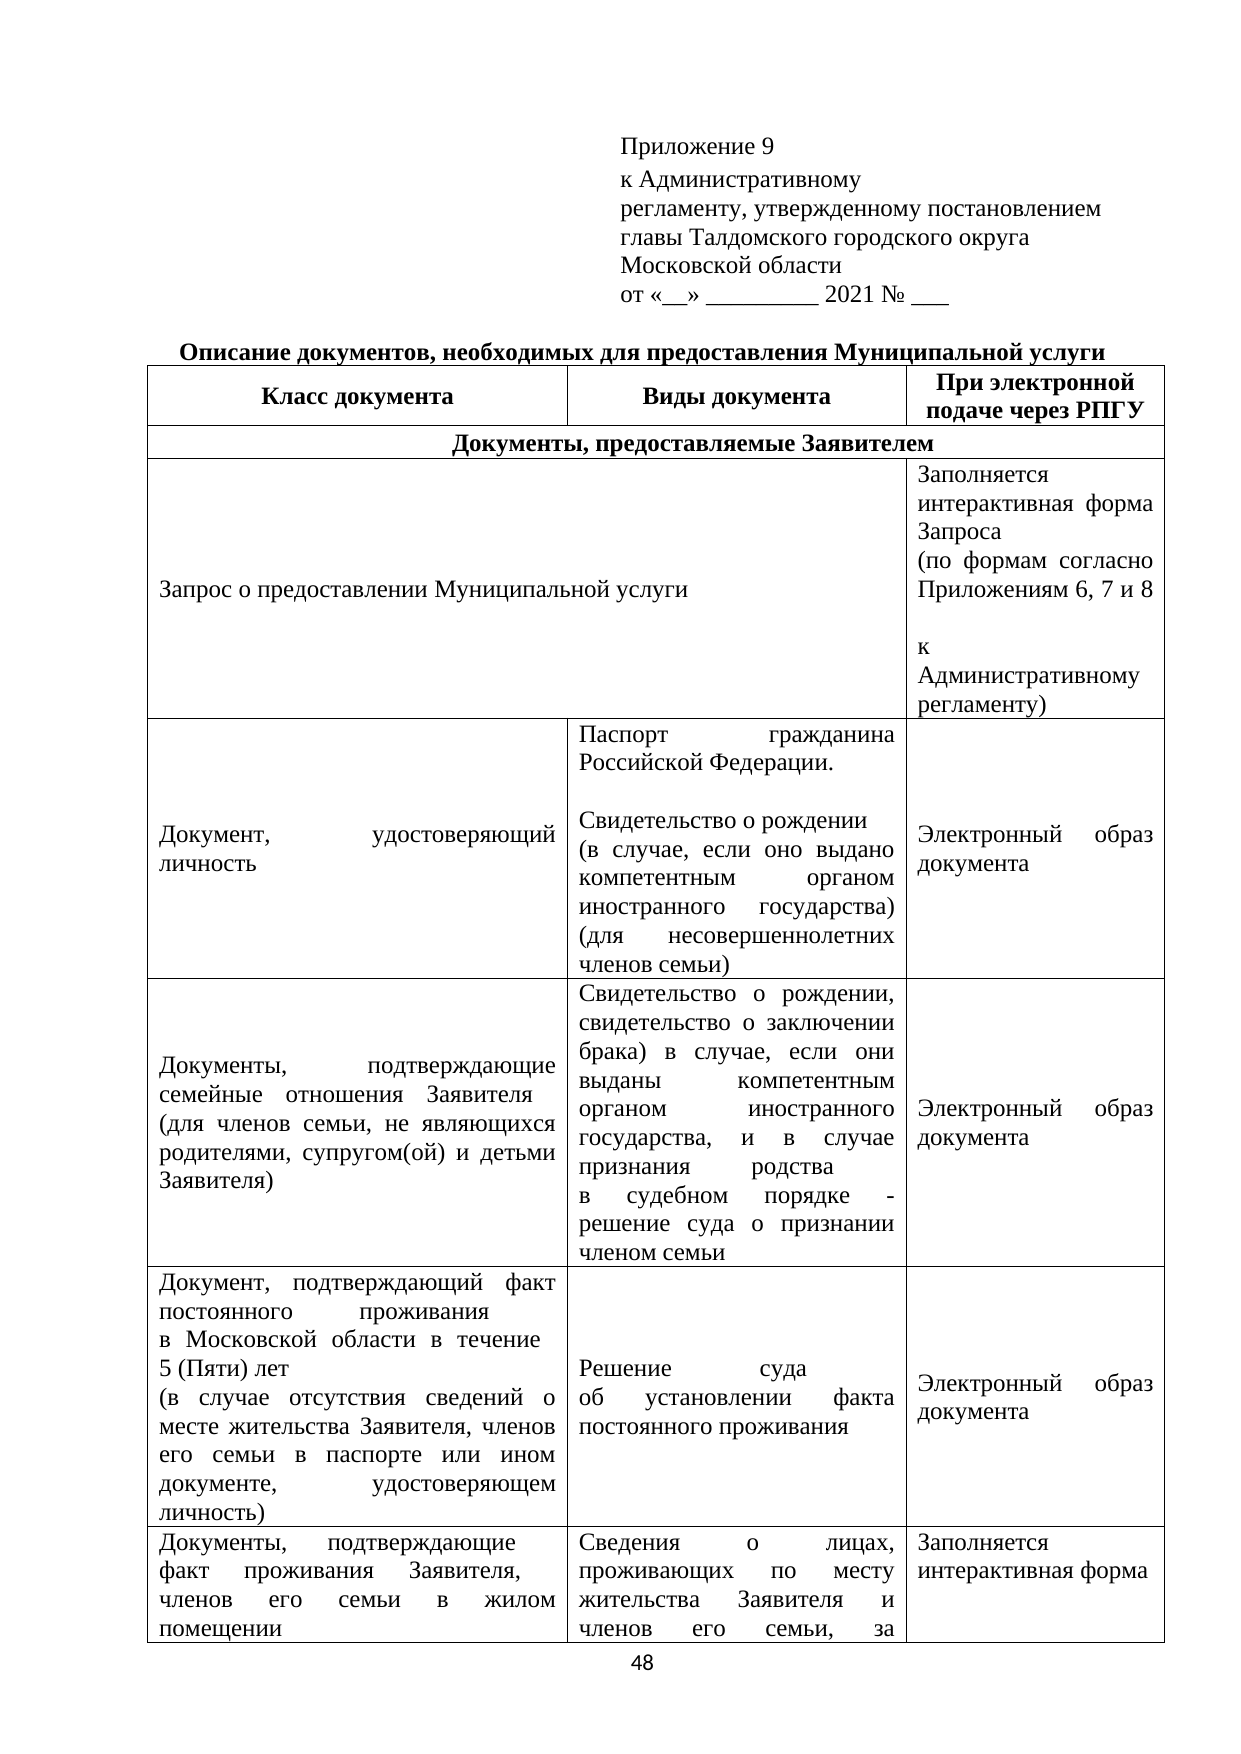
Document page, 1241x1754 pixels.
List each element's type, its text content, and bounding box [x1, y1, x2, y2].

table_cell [568, 1527, 906, 1642]
table_cell Свидетельство о рождении, свидетельство о заключении брака) в случае, если они выданы компетентным органом иностранного государства, и в случае признания родства в судебном порядке - решение суда о признании членом семьи [568, 979, 906, 1266]
table_header Класс документа [148, 366, 567, 425]
text Описание документов, необходимых для предоставления Муниципальной услуги [118, 337, 1166, 365]
table_header Виды документа [568, 366, 906, 425]
table_cell Паспорт гражданина Российской Федерации. Свидетельство о рождении (в случае, если оно выдано компетентным органом иностранного государства) (для несовершеннолетних членов семьи) [568, 719, 906, 977]
table_cell Электронный образ документа [907, 1267, 1164, 1526]
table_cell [148, 1527, 567, 1642]
text к Административному [620, 164, 1166, 193]
table_cell Заполняется интерактивная форма Запроса (по формам согласно Приложениям 6, 7 и 8 к Административному регламенту) [907, 459, 1164, 718]
table_cell Документы, предоставляемые Заявителем [148, 426, 1164, 458]
table_cell Решение суда об установлении факта постоянного проживания [568, 1267, 906, 1526]
table_cell Заполняется интерактивная форма [907, 1527, 1164, 1642]
text Приложение 9 [620, 131, 1166, 160]
table_cell Документ, удостоверяющий личность [148, 719, 567, 977]
text от «__» _________ 2021 № ___ [620, 279, 1166, 308]
table_header При электронной подаче через РПГУ [907, 366, 1164, 425]
table_cell Электронный образ документа [907, 979, 1164, 1266]
text регламенту, утвержденному постановлением главы Талдомского городского округа Московской области [620, 193, 1166, 279]
table_cell Запрос о предоставлении Муниципальной услуги [148, 459, 906, 718]
table_cell Документы, подтверждающие семейные отношения Заявителя (для членов семьи, не являющихся родителями, супругом(ой) и детьми Заявителя) [148, 979, 567, 1266]
table_cell Электронный образ документа [907, 719, 1164, 977]
table_cell Документ, подтверждающий факт постоянного проживания в Московской области в течение 5 (Пяти) лет (в случае отсутствия сведений о месте жительства Заявителя, членов его семьи в паспорте или ином документе, удостоверяющем личность) [148, 1267, 567, 1526]
